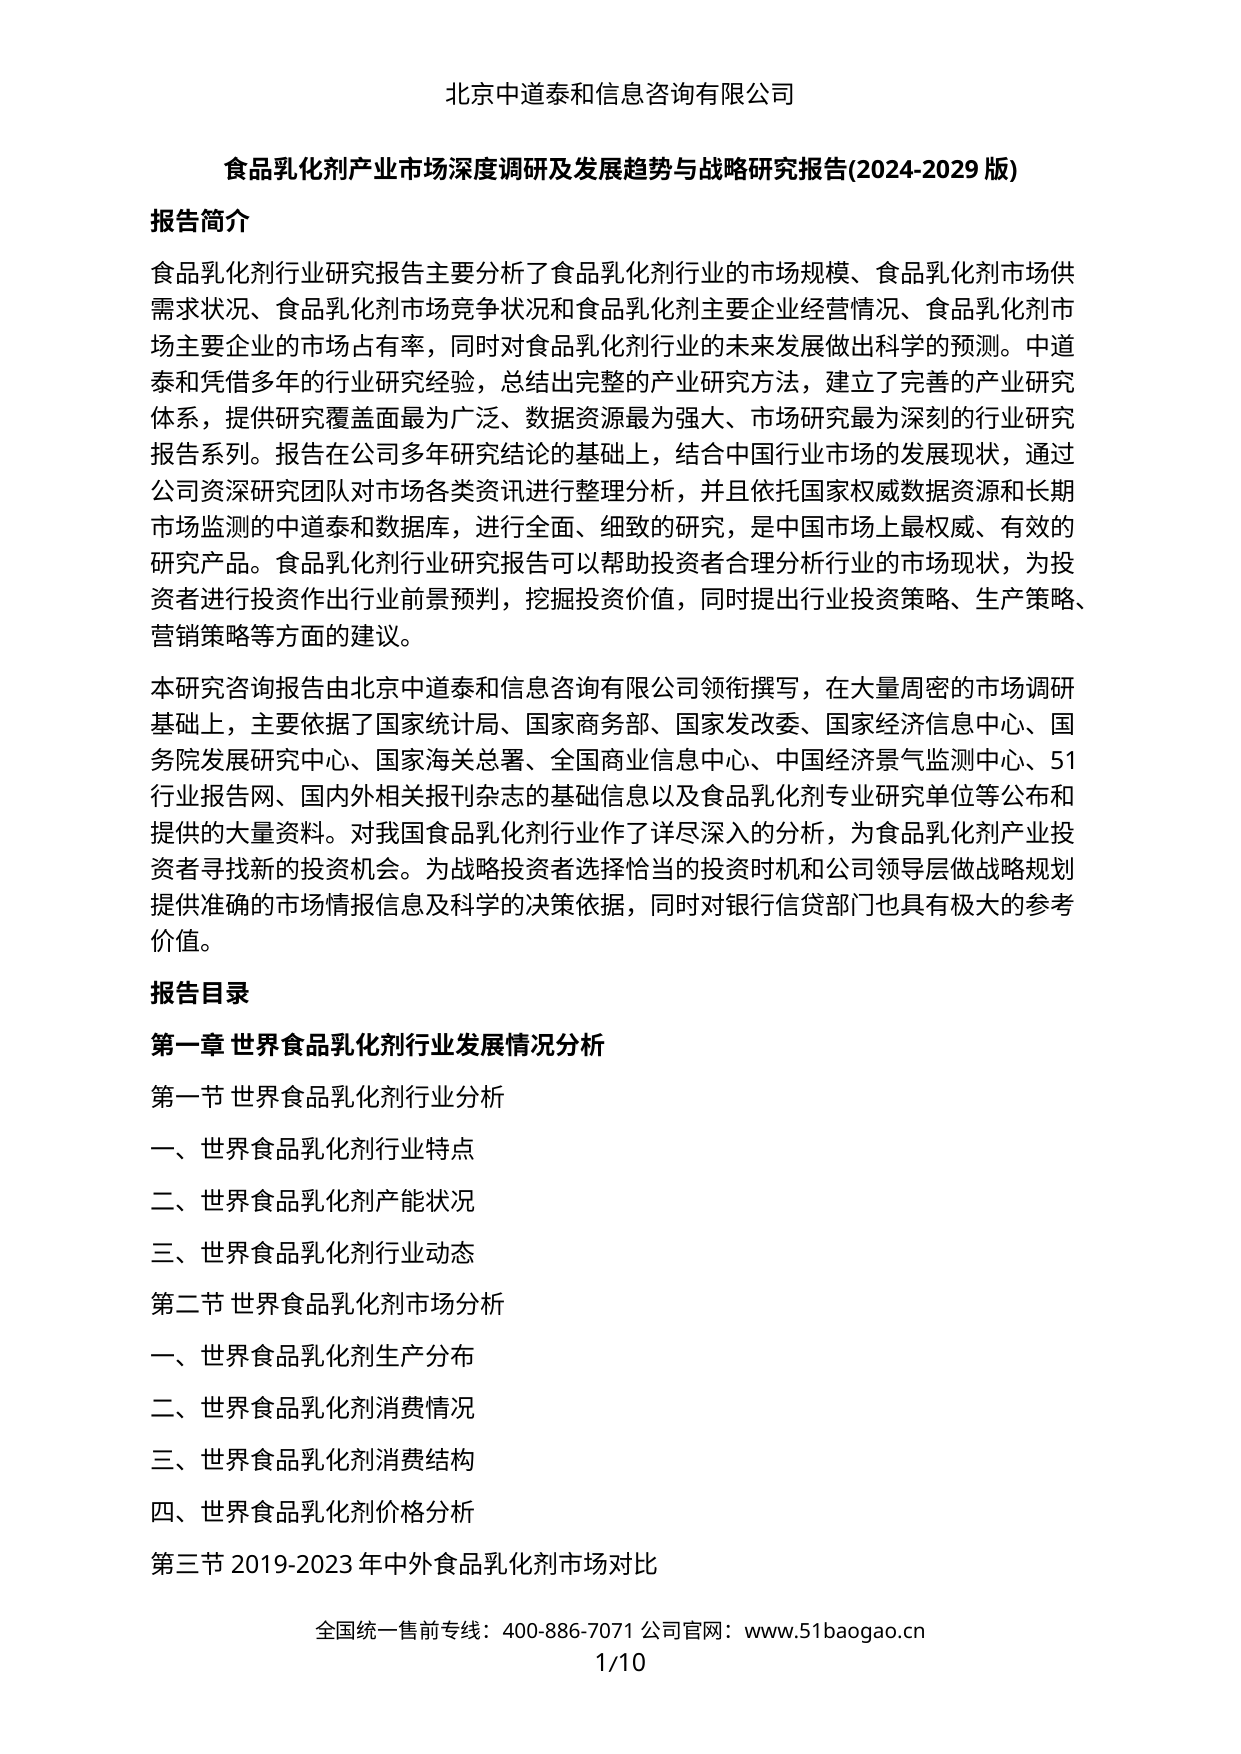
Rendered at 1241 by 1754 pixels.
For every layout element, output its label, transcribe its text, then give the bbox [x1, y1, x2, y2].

text 第一节 世界食品乳化剂行业分析 [150, 1077, 1090, 1114]
text 报告目录 [150, 974, 1090, 1010]
text 三、世界食品乳化剂行业动态 [150, 1233, 1090, 1269]
text 报告简介 [150, 202, 1090, 238]
text 二、世界食品乳化剂消费情况 [150, 1389, 1090, 1425]
text 食品乳化剂产业市场深度调研及发展趋势与战略研究报告(2024-2029版) [150, 150, 1090, 186]
text 第三节 2019-2023年中外食品乳化剂市场对比 [150, 1544, 1090, 1581]
text 三、世界食品乳化剂消费结构 [150, 1441, 1090, 1477]
text 二、世界食品乳化剂产能状况 [150, 1181, 1090, 1217]
text 第二节 世界食品乳化剂市场分析 [150, 1285, 1090, 1321]
text 第一章 世界食品乳化剂行业发展情况分析 [150, 1026, 1090, 1062]
text 食品乳化剂行业研究报告主要分析了食品乳化剂行业的市场规模、食品乳化剂市场供需求状况、食品乳化剂市场竞争状况和食品乳化剂主要企业经营情况、食品乳化剂市场主要企业的市场占有率，同时对食品乳化剂行业的未来发展做出科学的预测。中道泰和凭借多年的行业研究经验，总结出完整的产业研究方法，建立了完善的产业研究体系，提供研究覆盖面最为广泛、数据资源最为强大、市场研究最为深刻的行业研究报告系列。报告在公司多年研究结论的基础上，结合中国行业市场的发展现状，通过公司资深研究团队对市场各类资讯进行整理分析，并且依托国家权威数据资源和长期市场监测的中道泰和数据库，进行全面、细致的研究，是中国市场上最权威、有效的研究产品。食品乳化剂行业研究报告可以帮助投资者合理分析行业的市场现状，为投资者进行投资作出行业前景预判，挖掘投资价值，同时提出行业投资策略、生产策略、营销策略等方面的建议。 [150, 254, 1090, 652]
text 四、世界食品乳化剂价格分析 [150, 1492, 1090, 1529]
text 一、世界食品乳化剂生产分布 [150, 1337, 1090, 1373]
text 本研究咨询报告由北京中道泰和信息咨询有限公司领衔撰写，在大量周密的市场调研基础上，主要依据了国家统计局、国家商务部、国家发改委、国家经济信息中心、国务院发展研究中心、国家海关总署、全国商业信息中心、中国经济景气监测中心、51行业报告网、国内外相关报刊杂志的基础信息以及食品乳化剂专业研究单位等公布和提供的大量资料。对我国食品乳化剂行业作了详尽深入的分析，为食品乳化剂产业投资者寻找新的投资机会。为战略投资者选择恰当的投资时机和公司领导层做战略规划提供准确的市场情报信息及科学的决策依据，同时对银行信贷部门也具有极大的参考价值。 [150, 668, 1090, 958]
text 一、世界食品乳化剂行业特点 [150, 1129, 1090, 1166]
